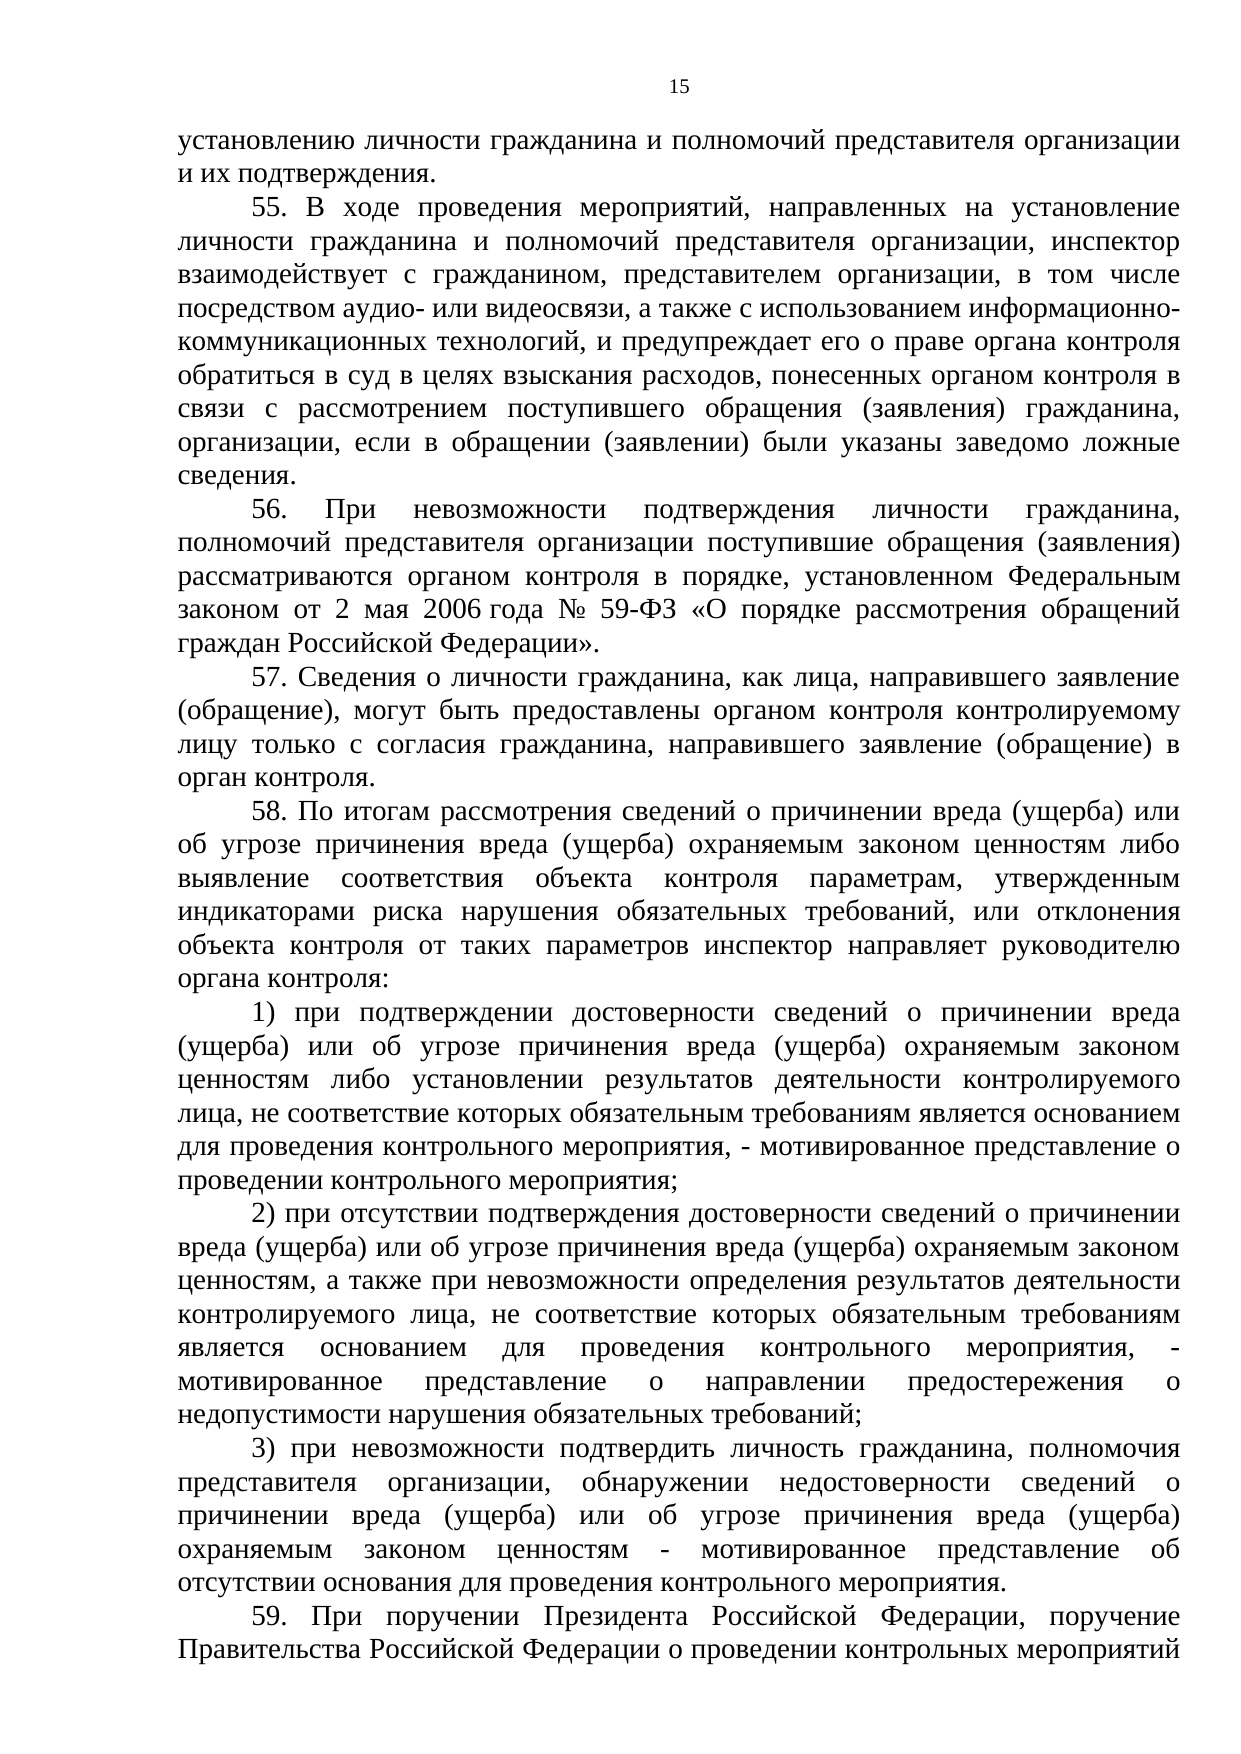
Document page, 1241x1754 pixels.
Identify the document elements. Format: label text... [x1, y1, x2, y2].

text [177, 1598, 1181, 1665]
text 55. В ходе проведения мероприятий, направленных на установление личности гражданина и полномочий представителя организации, инспектор взаимодействует с гражданином, представителем организации, в том числе посредством аудио- или видеосвязи, а также с использованием информационно-коммуникационных технологий, и предупреждает его о праве органа контроля обратиться в суд в целях взыскания расходов, понесенных органом контроля в связи с рассмотрением поступившего обращения (заявления) гражданина, организации, если в обращении (заявлении) были указаны заведомо ложные сведения. [177, 189, 1181, 491]
text 58. По итогам рассмотрения сведений о причинении вреда (ущерба) или об угрозе причинения вреда (ущерба) охраняемым законом ценностям либо выявление соответствия объекта контроля параметрам, утвержденным индикаторами риска нарушения обязательных требований, или отклонения объекта контроля от таких параметров инспектор направляет руководителю органа контроля: [177, 793, 1181, 994]
text 57. Сведения о личности гражданина, как лица, направившего заявление (обращение), могут быть предоставлены органом контроля контролируемому лицу только с согласия гражданина, направившего заявление (обращение) в орган контроля. [177, 659, 1181, 793]
text 3) при невозможности подтвердить личность гражданина, полномочия представителя организации, обнаружении недостоверности сведений о причинении вреда (ущерба) или об угрозе причинения вреда (ущерба) охраняемым законом ценностям - мотивированное представление об отсутствии основания для проведения контрольного мероприятия. [177, 1430, 1181, 1598]
text 2) при отсутствии подтверждения достоверности сведений о причинении вреда (ущерба) или об угрозе причинения вреда (ущерба) охраняемым законом ценностям, а также при невозможности определения результатов деятельности контролируемого лица, не соответствие которых обязательным требованиям является основанием для проведения контрольного мероприятия, - мотивированное представление о направлении предостережения о недопустимости нарушения обязательных требований; [177, 1195, 1181, 1430]
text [177, 122, 1181, 189]
text 1) при подтверждении достоверности сведений о причинении вреда (ущерба) или об угрозе причинения вреда (ущерба) охраняемым законом ценностям либо установлении результатов деятельности контролируемого лица, не соответствие которых обязательным требованиям является основанием для проведения контрольного мероприятия, - мотивированное представление о проведении контрольного мероприятия; [177, 994, 1181, 1195]
text 56. При невозможности подтверждения личности гражданина, полномочий представителя организации поступившие обращения (заявления) рассматриваются органом контроля в порядке, установленном Федеральным законом от 2 мая 2006 года № 59-ФЗ «О порядке рассмотрения обращений граждан Российской Федерации». [177, 491, 1181, 659]
